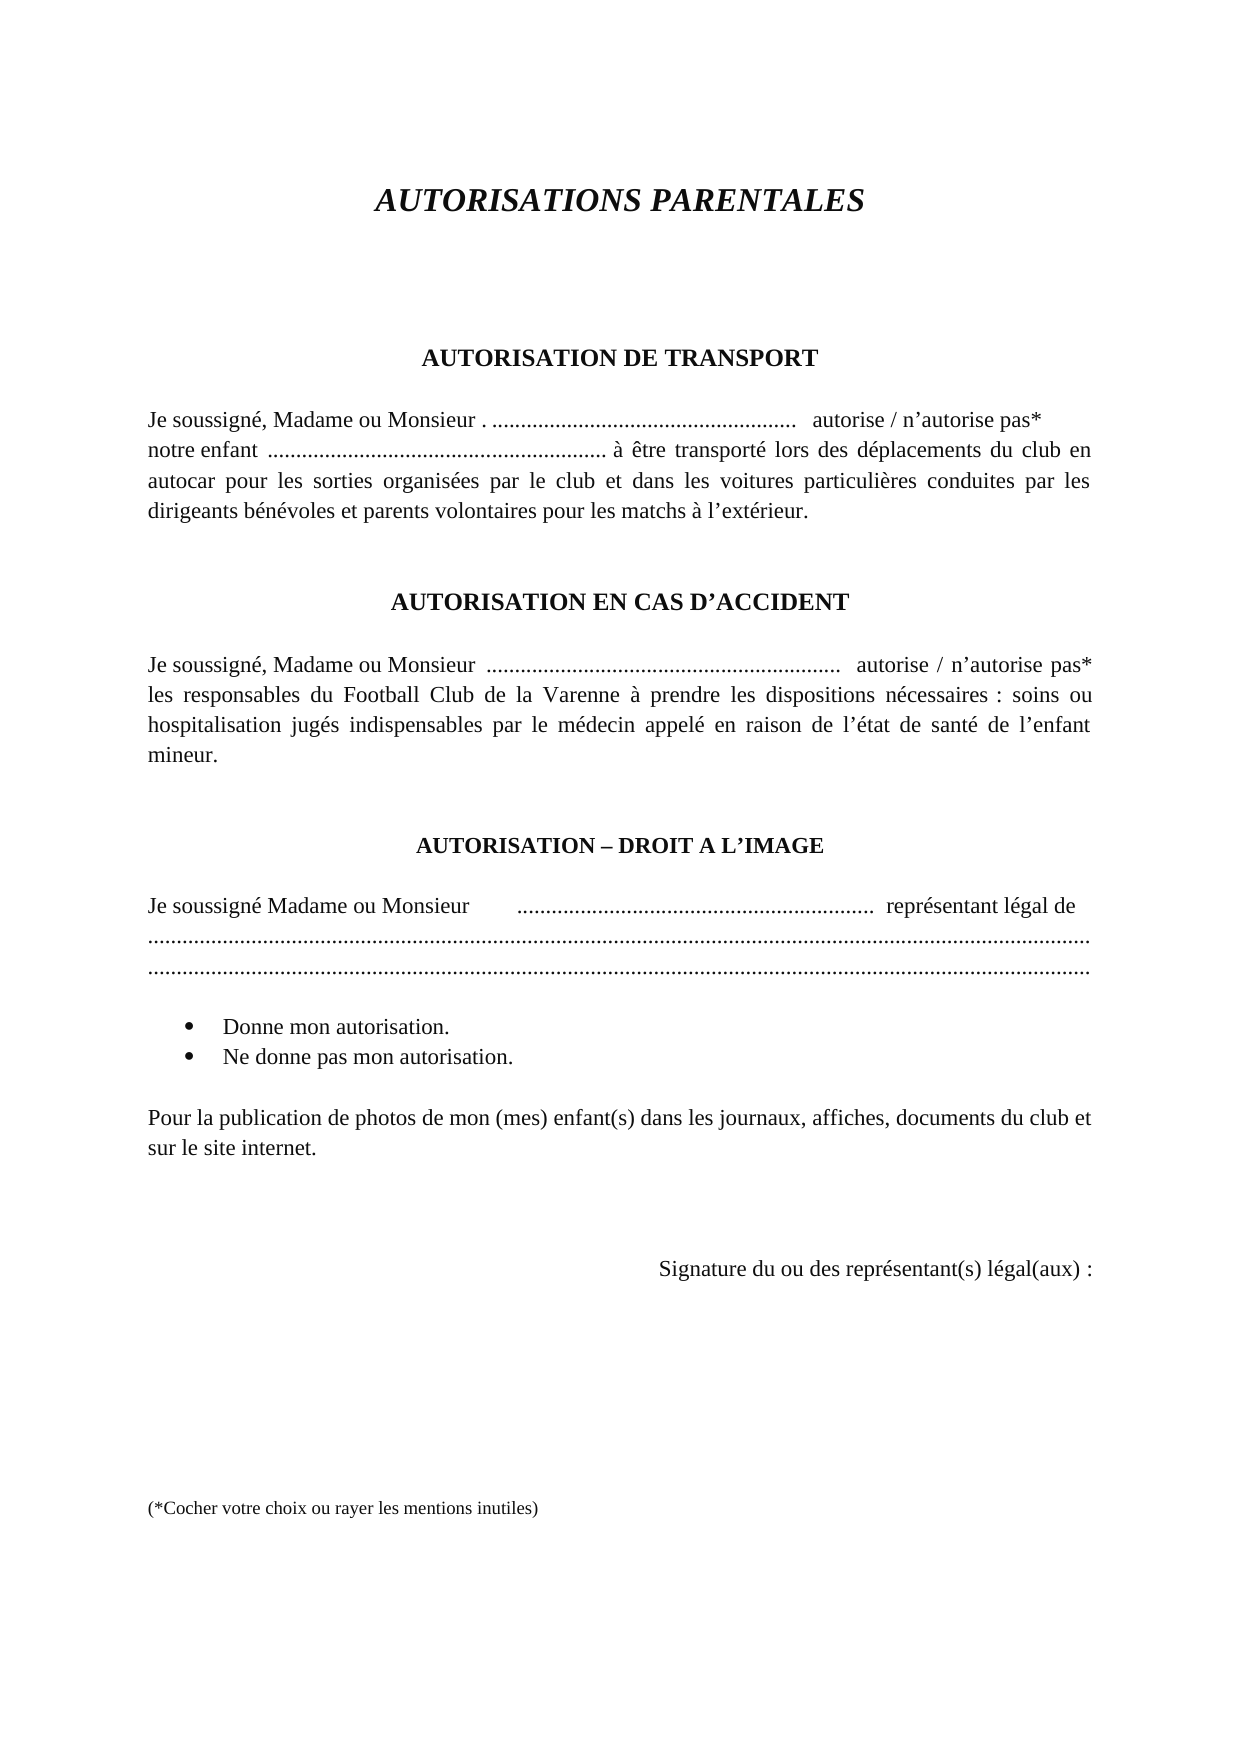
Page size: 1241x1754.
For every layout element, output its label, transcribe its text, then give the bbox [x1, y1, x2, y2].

text AUTORISATIONS PARENTALES [148, 181, 1093, 219]
text Je soussigné, Madame ou Monsieur autorise / n’autorise pas* les responsables du Football Club de la Varenne à prendre les dispositions nécessaires : soins ou hospitalisation jugés indispensables par le médecin appelé en raison de l’état de santé de l’enfant mineur. [148, 651, 1093, 768]
text AUTORISATION EN CAS D’ACCIDENT [148, 587, 1093, 616]
text Je soussigné, Madame ou Monsieur autorise / n’autorise pas* [148, 406, 1093, 433]
text notre enfant à être transporté lors des déplacements du club en autocar pour les sorties organisées par le club et dans les voitures particulières conduites par les dirigeants bénévoles et parents volontaires pour les matchs à l’extérieur. [148, 436, 1093, 523]
text Pour la publication de photos de mon (mes) enfant(s) dans les journaux, affiches, documents du club et sur le site internet. [148, 1104, 1093, 1160]
list Signature du ou des représentant(s) légal(aux) : [223, 1255, 1093, 1281]
text AUTORISATION – DROIT A L’IMAGE [148, 832, 1093, 858]
text (*Cocher votre choix ou rayer les mentions inutiles) [148, 1497, 1093, 1518]
list Ne donne pas mon autorisation. [185, 1043, 1093, 1070]
text Je soussigné Madame ou Monsieur représentant légal de [148, 892, 1093, 919]
list Donne mon autorisation. [185, 1013, 1093, 1039]
text AUTORISATION DE TRANSPORT [148, 343, 1093, 372]
